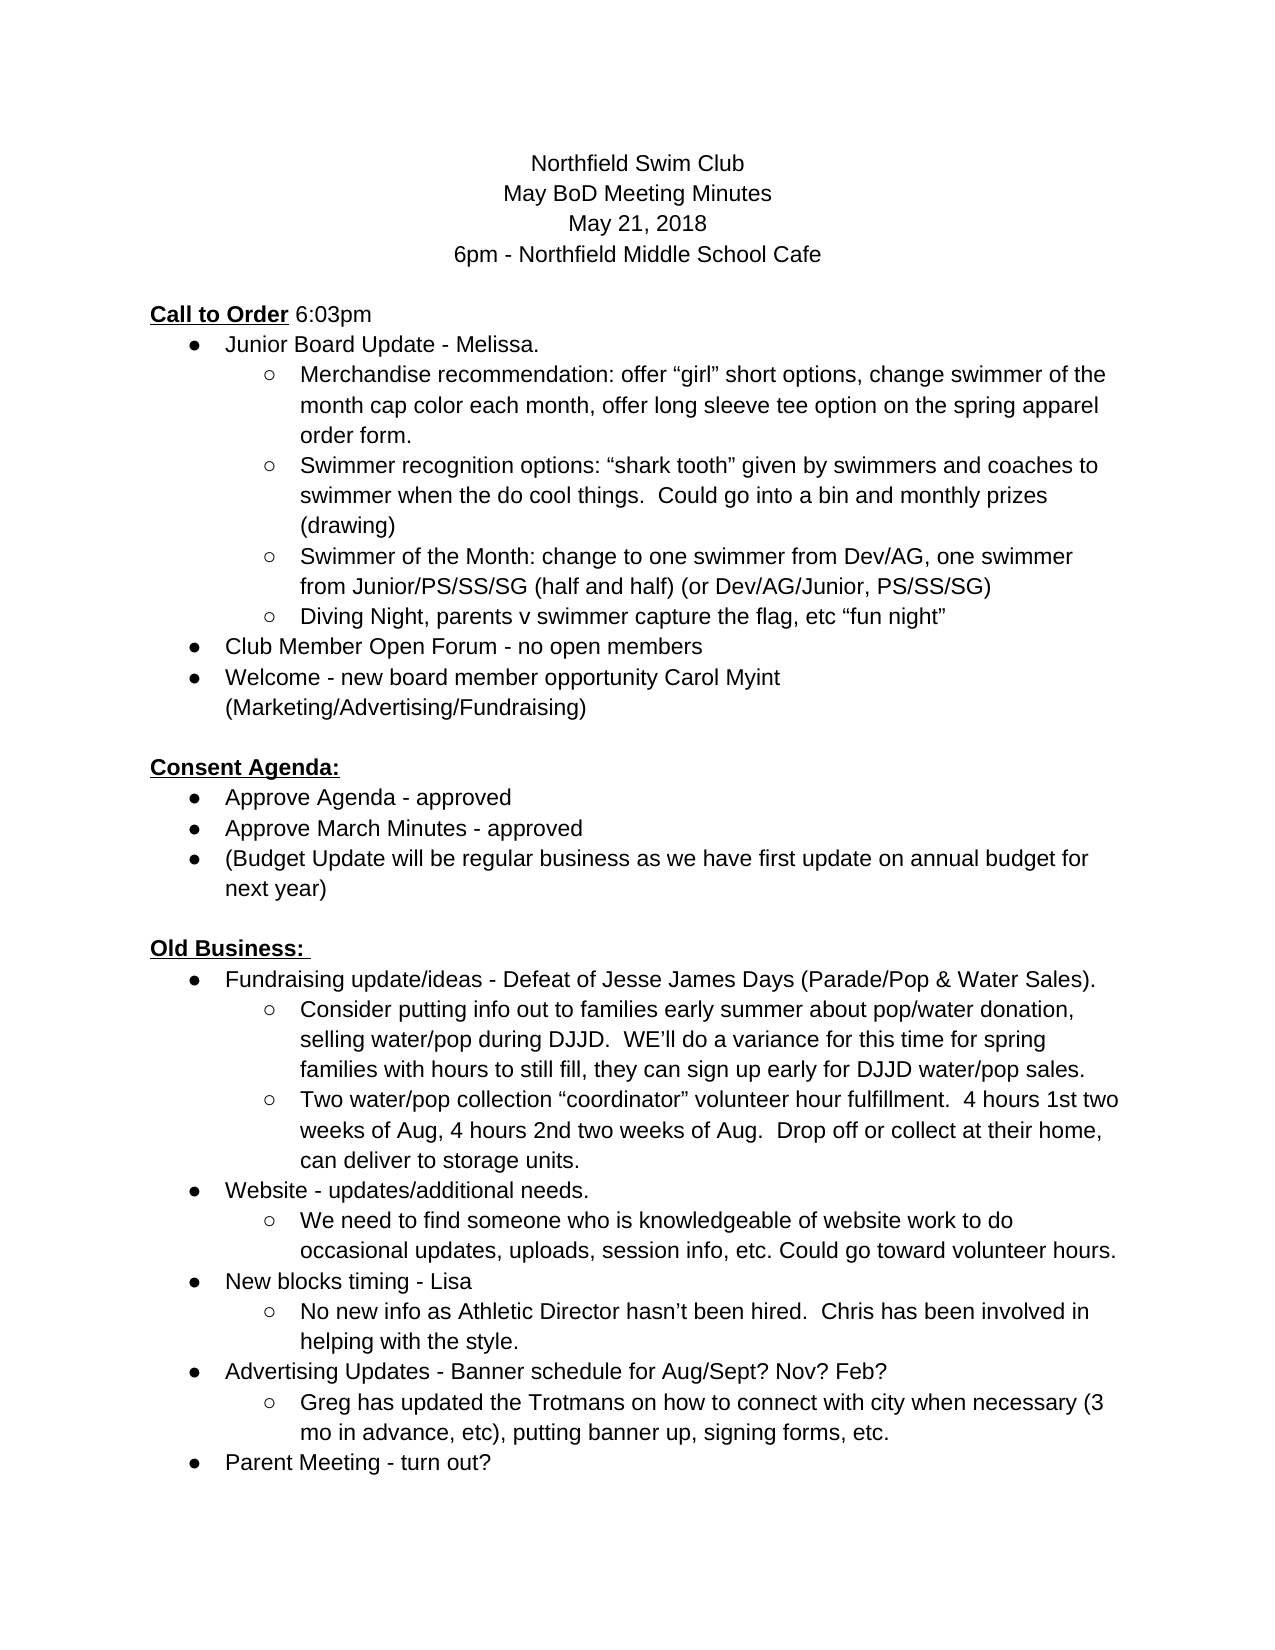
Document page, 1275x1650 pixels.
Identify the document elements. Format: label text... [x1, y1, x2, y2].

text Old Business: [150, 935, 1125, 962]
text Consent Agenda: [150, 754, 1125, 781]
list Greg has updated the Trotmans on how to connect with city when necessary (3 mo in advance, etc), putting banner up, signing forms, etc. [262, 1388, 1125, 1445]
list Two water/pop collection “coordinator” volunteer hour fulfillment. 4 hours 1st two weeks of Aug, 4 hours 2nd two weeks of Aug. Drop off or collect at their home, can deliver to storage units. [262, 1086, 1125, 1173]
list Fundraising update/ideas - Defeat of Jesse James Days (Parade/Pop & Water Sales). [187, 966, 1125, 992]
text Northfield Swim Club [150, 150, 1125, 176]
list (Budget Update will be regular business as we have first update on annual budget for next year) [187, 845, 1125, 901]
list Swimmer of the Month: change to one swimmer from Dev/AG, one swimmer from Junior/PS/SS/SG (half and half) (or Dev/AG/Junior, PS/SS/SG) [262, 543, 1125, 599]
list Swimmer recognition options: “shark tooth” given by swimmers and coaches to swimmer when the do cool things. Could go into a bin and monthly prizes (drawing) [262, 452, 1125, 539]
list Parent Meeting - turn out? [187, 1449, 1125, 1475]
text Call to Order 6:03pm [150, 301, 1125, 327]
list Merchandise recommendation: offer “girl” short options, change swimmer of the month cap color each month, offer long sleeve tee option on the spring apparel order form. [262, 361, 1125, 448]
list Approve Agenda - approved [187, 784, 1125, 811]
list New blocks timing - Lisa [187, 1268, 1125, 1294]
list Diving Night, parents v swimmer capture the flag, etc “fun night” [262, 603, 1125, 629]
list Website - updates/additional needs. [187, 1177, 1125, 1203]
list Welcome - new board member opportunity Carol Myint (Marketing/Advertising/Fundraising) [187, 663, 1125, 720]
list Junior Board Update - Melissa. [187, 331, 1125, 358]
list Consider putting info out to families early summer about pop/water donation, selling water/pop during DJJD. WE’ll do a variance for this time for spring families with hours to still fill, they can sign up early for DJJD water/pop sales. [262, 996, 1125, 1083]
list No new info as Athletic Director hasn’t been hired. Chris has been involved in helping with the style. [262, 1298, 1125, 1354]
list Club Member Open Forum - no open members [187, 633, 1125, 660]
list Advertising Updates - Banner schedule for Aug/Sept? Nov? Feb? [187, 1358, 1125, 1385]
text May BoD Meeting Minutes [150, 180, 1125, 207]
text 6pm - Northfield Middle School Cafe [150, 241, 1125, 267]
list We need to find someone who is knowledgeable of website work to do occasional updates, uploads, session info, etc. Could go toward volunteer hours. [262, 1207, 1125, 1264]
text May 21, 2018 [150, 210, 1125, 237]
list Approve March Minutes - approved [187, 814, 1125, 841]
